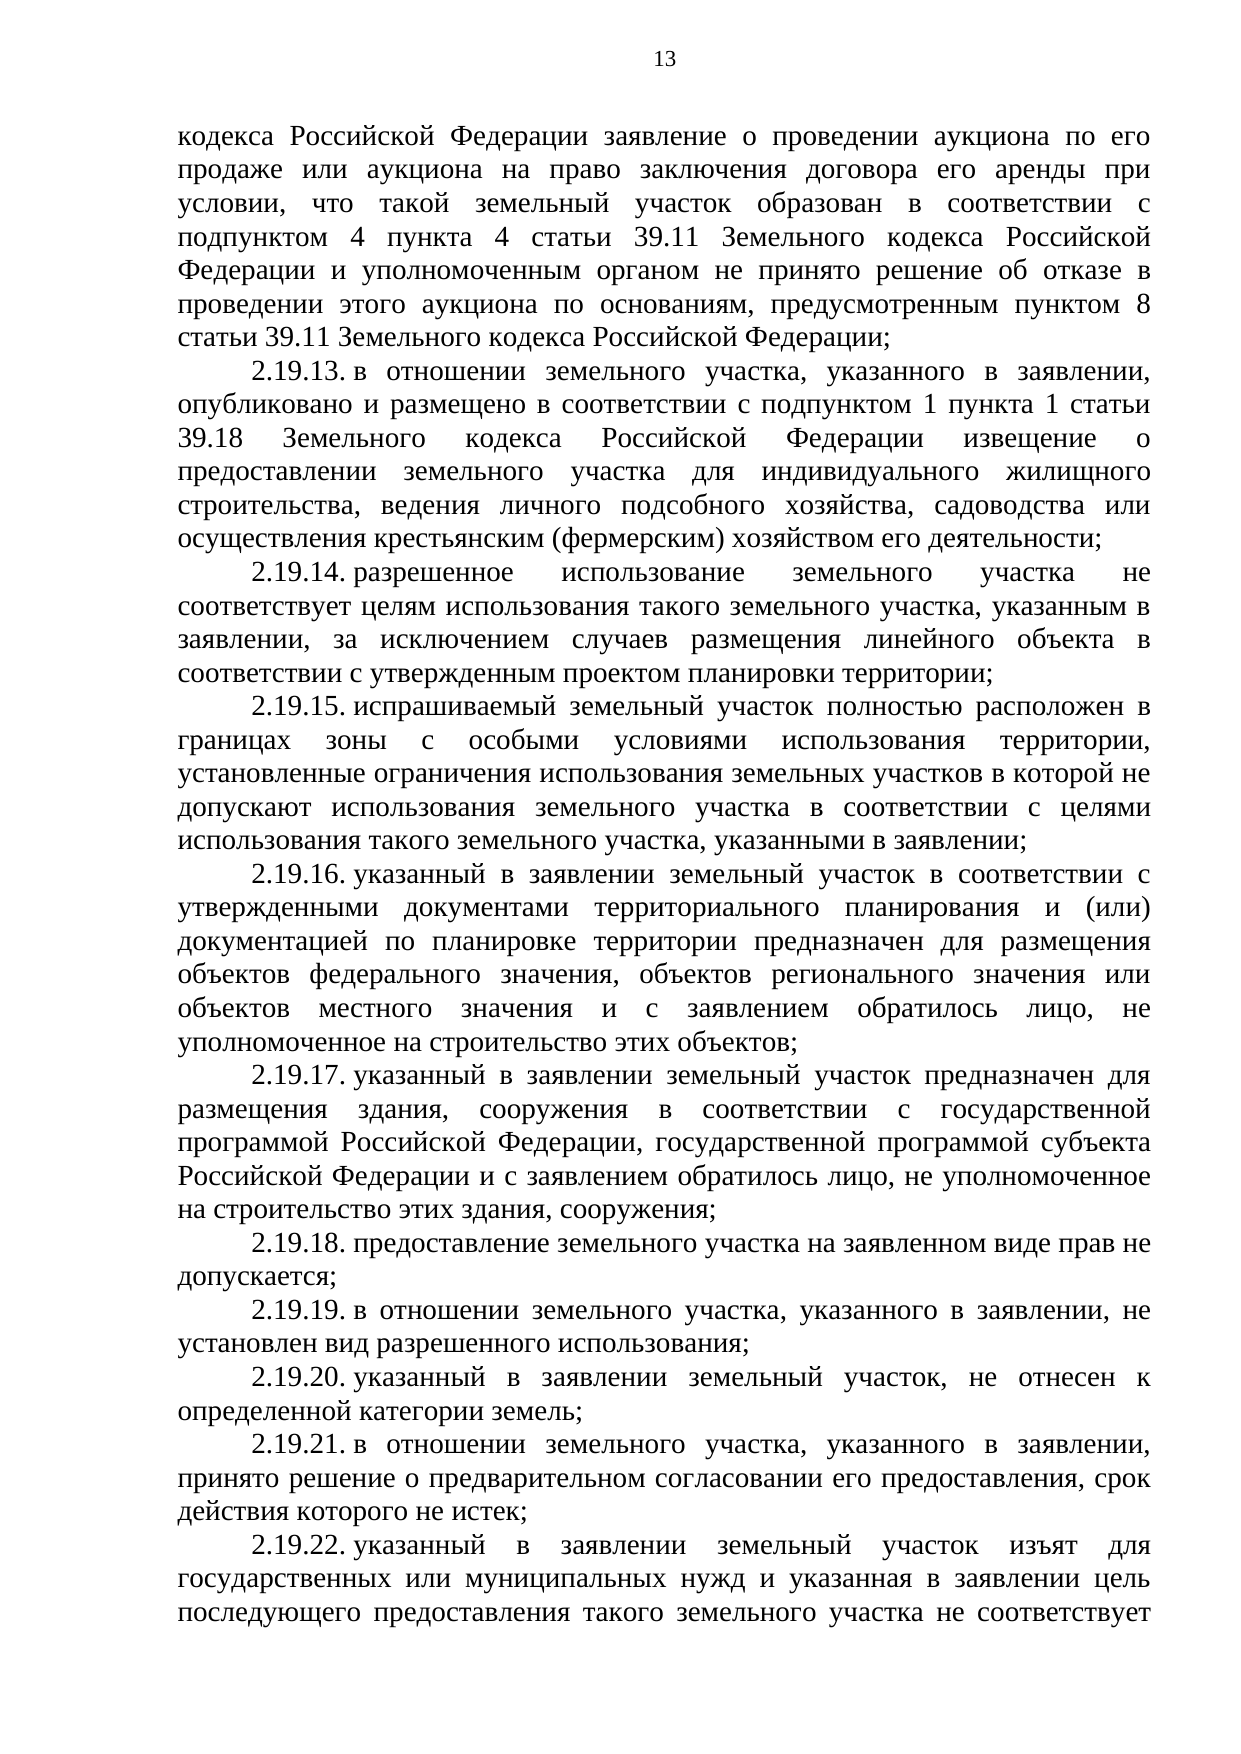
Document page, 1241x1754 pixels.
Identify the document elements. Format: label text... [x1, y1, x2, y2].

text 2.19.14. разрешенное использование земельного участка не соответствует целям использования такого земельного участка, указанным в заявлении, за исключением случаев размещения линейного объекта в соответствии с утвержденным проектом планировки территории; [177, 554, 1152, 688]
text 2.19.19. в отношении земельного участка, указанного в заявлении, не установлен вид разрешенного использования; [177, 1292, 1152, 1359]
text 2.19.17. указанный в заявлении земельный участок предназначен для размещения здания, сооружения в соответствии с государственной программой Российской Федерации, государственной программой субъекта Российской Федерации и с заявлением обратилось лицо, не уполномоченное на строительство этих здания, сооружения; [177, 1057, 1152, 1225]
text 2.19.13. в отношении земельного участка, указанного в заявлении, опубликовано и размещено в соответствии с подпунктом 1 пункта 1 статьи 39.18 Земельного кодекса Российской Федерации извещение о предоставлении земельного участка для индивидуального жилищного строительства, ведения личного подсобного хозяйства, садоводства или осуществления крестьянским (фермерским) хозяйством его деятельности; [177, 353, 1152, 554]
text 2.19.16. указанный в заявлении земельный участок в соответствии с утвержденными документами территориального планирования и (или) документацией по планировке территории предназначен для размещения объектов федерального значения, объектов регионального значения или объектов местного значения и с заявлением обратилось лицо, не уполномоченное на строительство этих объектов; [177, 856, 1152, 1057]
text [177, 1527, 1152, 1627]
text 2.19.18. предоставление земельного участка на заявленном виде прав не допускается; [177, 1225, 1152, 1292]
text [177, 118, 1152, 353]
text 2.19.15. испрашиваемый земельный участок полностью расположен в границах зоны с особыми условиями использования территории, установленные ограничения использования земельных участков в которой не допускают использования земельного участка в соответствии с целями использования такого земельного участка, указанными в заявлении; [177, 688, 1152, 856]
text 2.19.21. в отношении земельного участка, указанного в заявлении, принято решение о предварительном согласовании его предоставления, срок действия которого не истек; [177, 1426, 1152, 1527]
text 2.19.20. указанный в заявлении земельный участок, не отнесен к определенной категории земель; [177, 1359, 1152, 1426]
